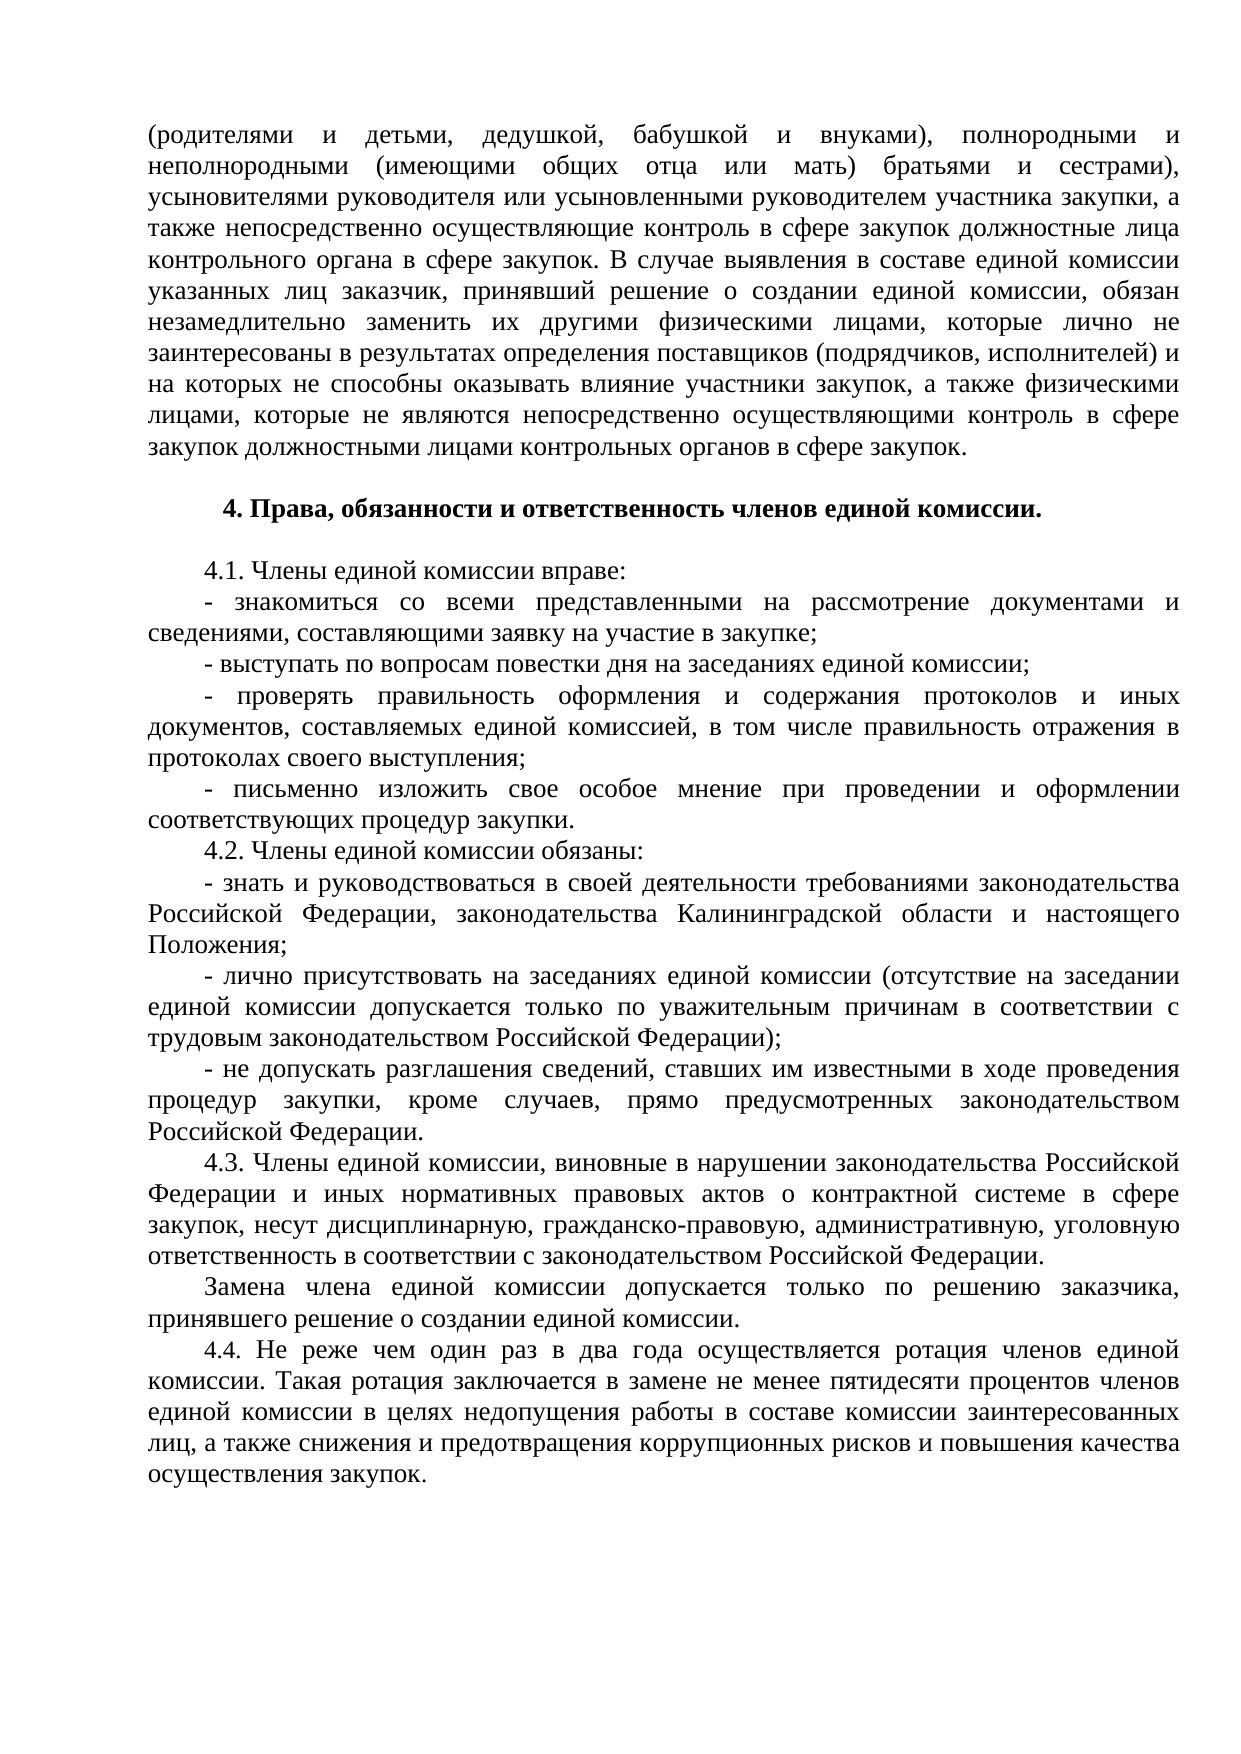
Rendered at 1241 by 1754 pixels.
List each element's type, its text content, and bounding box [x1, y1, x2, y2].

text - не допускать разглашения сведений, ставших им известными в ходе проведения процедур закупки, кроме случаев, прямо предусмотренных законодательством Российской Федерации. [148, 1052, 1181, 1146]
text 4.3. Члены единой комиссии, виновные в нарушении законодательства Российской Федерации и иных нормативных правовых актов о контрактной системе в сфере закупок, несут дисциплинарную, гражданско-правовую, административную, уголовную ответственность в соответствии с законодательством Российской Федерации. [148, 1146, 1181, 1271]
text 4. Права, обязанности и ответственность членов единой комиссии. [148, 492, 1181, 523]
text 4.2. Члены единой комиссии обязаны: [148, 834, 1181, 866]
text 4.1. Члены единой комиссии вправе: [148, 554, 1181, 585]
text - письменно изложить свое особое мнение при проведении и оформлении соответствующих процедур закупки. [148, 772, 1181, 834]
text Замена члена единой комиссии допускается только по решению заказчика, принявшего решение о создании единой комиссии. [148, 1271, 1181, 1333]
text - выступать по вопросам повестки дня на заседаниях единой комиссии; [148, 648, 1181, 679]
text - проверять правильность оформления и содержания протоколов и иных документов, составляемых единой комиссией, в том числе правильность отражения в протоколах своего выступления; [148, 679, 1181, 772]
text - лично присутствовать на заседаниях единой комиссии (отсутствие на заседании единой комиссии допускается только по уважительным причинам в соответствии с трудовым законодательством Российской Федерации); [148, 959, 1181, 1052]
text 4.4. Не реже чем один раз в два года осуществляется ротация членов единой комиссии. Такая ротация заключается в замене не менее пятидесяти процентов членов единой комиссии в целях недопущения работы в составе комиссии заинтересованных лиц, а также снижения и предотвращения коррупционных рисков и повышения качества осуществления закупок. [148, 1333, 1181, 1488]
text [148, 118, 1181, 461]
text - знакомиться со всеми представленными на рассмотрение документами и сведениями, составляющими заявку на участие в закупке; [148, 585, 1181, 648]
text - знать и руководствоваться в своей деятельности требованиями законодательства Российской Федерации, законодательства Калининградской области и настоящего Положения; [148, 866, 1181, 959]
